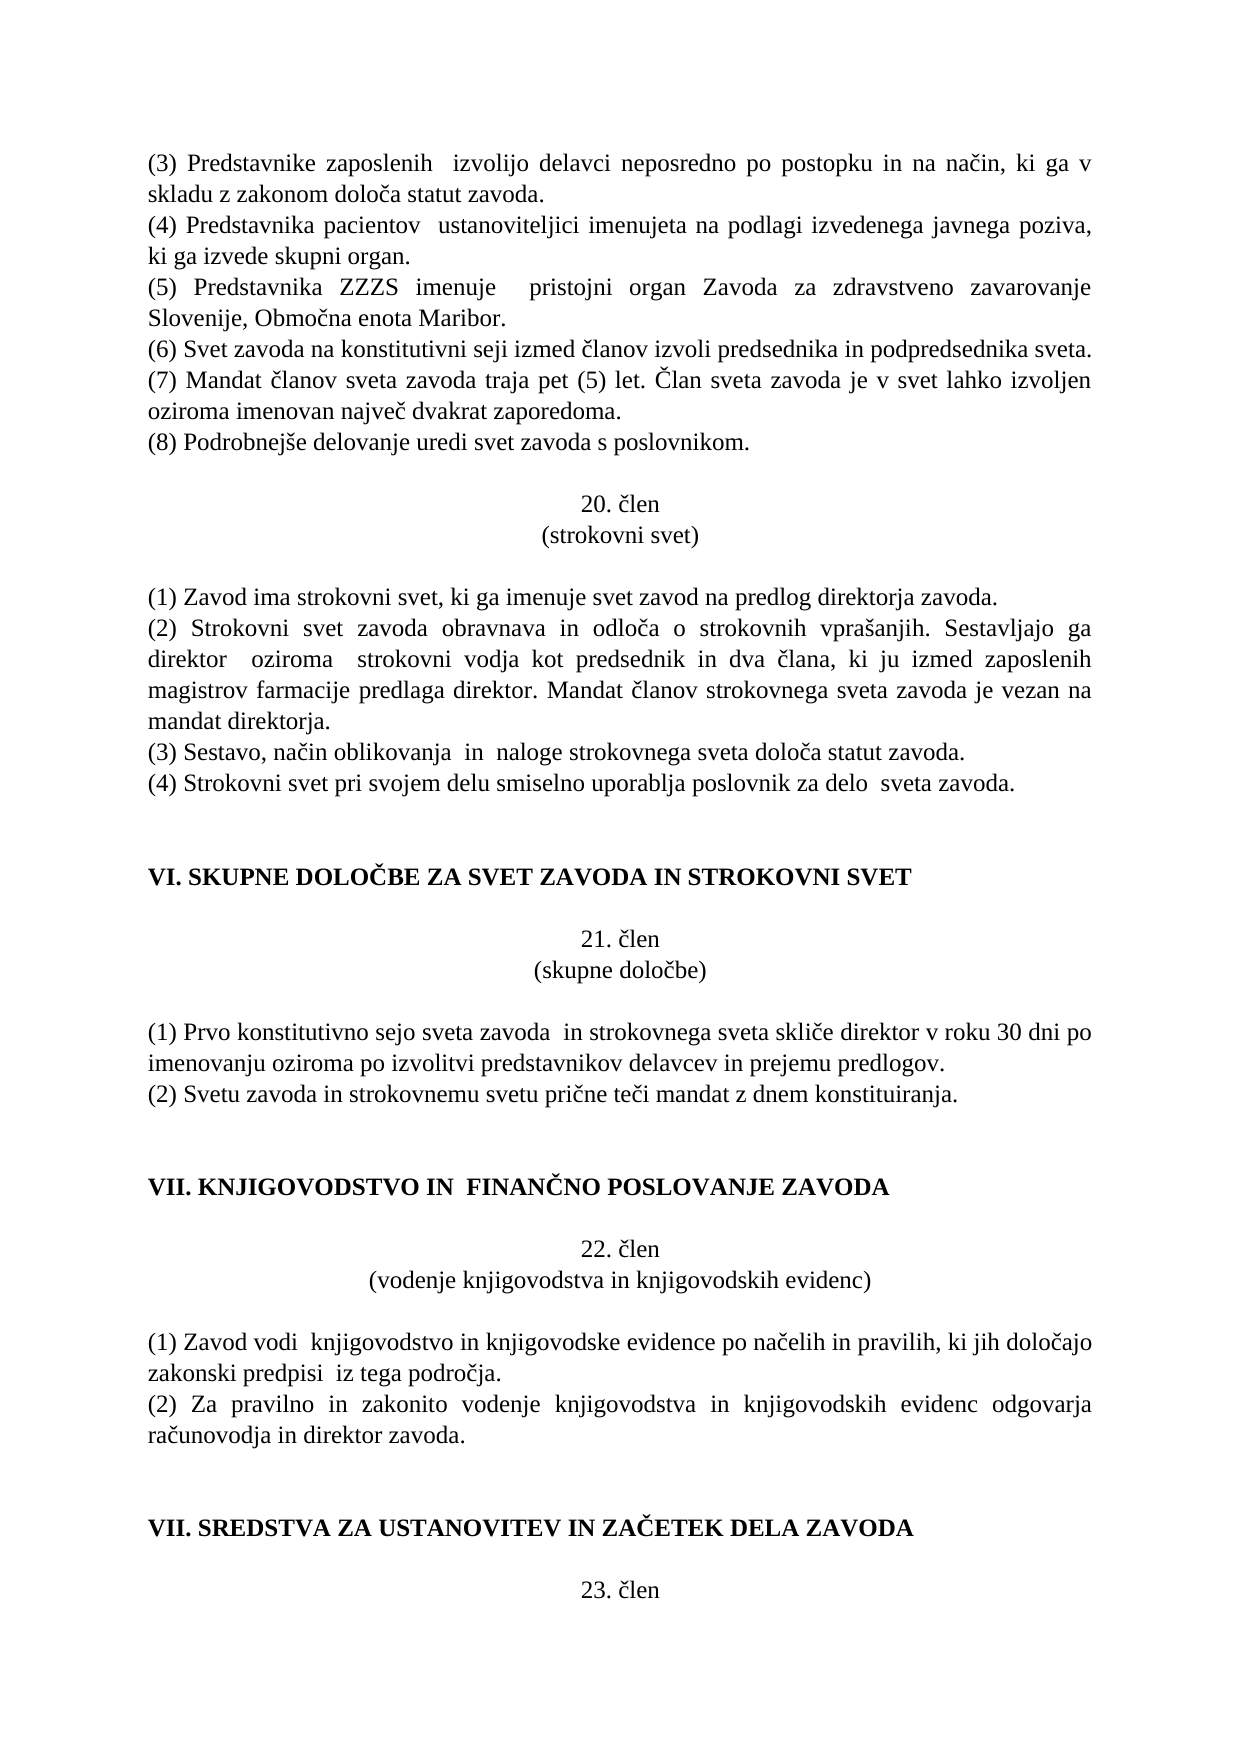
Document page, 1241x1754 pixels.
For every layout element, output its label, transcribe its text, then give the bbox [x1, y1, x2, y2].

text (7) Mandat članov sveta zavoda traja pet (5) let. Član sveta zavoda je v svet lahko izvoljen oziroma imenovan največ dvakrat zaporedoma. [148, 365, 1093, 425]
text (strokovni svet) [148, 520, 1093, 549]
text (8) Podrobnejše delovanje uredi svet zavoda s poslovnikom. [148, 427, 1093, 456]
text 23. člen [148, 1576, 1093, 1604]
text (4) Predstavnika pacientov ustanoviteljici imenujeta na podlagi izvedenega javnega poziva, ki ga izvede skupni organ. [148, 210, 1093, 269]
text (5) Predstavnika ZZZS imenuje pristojni organ Zavoda za zdravstveno zavarovanje Slovenije, Območna enota Maribor. [148, 272, 1093, 332]
text (2) Svetu zavoda in strokovnemu svetu prične teči mandat z dnem konstituiranja. [148, 1079, 1093, 1108]
text (1) Zavod ima strokovni svet, ki ga imenuje svet zavod na predlog direktorja zavoda. [148, 582, 1093, 611]
list 21. člen [148, 924, 1093, 952]
list VI. SKUPNE DOLOČBE ZA SVET ZAVODA IN STROKOVNI SVET [148, 862, 1093, 890]
text (1) Prvo konstitutivno sejo sveta zavoda in strokovnega sveta skliče direktor v roku 30 dni po imenovanju oziroma po izvolitvi predstavnikov delavcev in prejemu predlogov. [148, 1017, 1093, 1077]
text (vodenje knjigovodstva in knjigovodskih evidenc) [148, 1265, 1093, 1294]
text VII. SREDSTVA ZA USTANOVITEV IN ZAČETEK DELA ZAVODA [148, 1513, 1093, 1542]
list (skupne določbe) [148, 955, 1093, 983]
text (2) Strokovni svet zavoda obravnava in odloča o strokovnih vprašanjih. Sestavljajo ga direktor oziroma strokovni vodja kot predsednik in dva člana, ki ju izmed zaposlenih magistrov farmacije predlaga direktor. Mandat članov strokovnega sveta zavoda je vezan na mandat direktorja. [148, 613, 1093, 735]
text (3) Sestavo, način oblikovanja in naloge strokovnega sveta določa statut zavoda. [148, 737, 1093, 766]
text (3) Predstavnike zaposlenih izvolijo delavci neposredno po postopku in na način, ki ga v skladu z zakonom določa statut zavoda. [148, 148, 1093, 207]
text VII. KNJIGOVODSTVO IN FINANČNO POSLOVANJE ZAVODA [148, 1172, 1093, 1201]
text (6) Svet zavoda na konstitutivni seji izmed članov izvoli predsednika in podpredsednika sveta. [148, 334, 1093, 363]
text (4) Strokovni svet pri svojem delu smiselno uporablja poslovnik za delo sveta zavoda. [148, 768, 1093, 797]
text (2) Za pravilno in zakonito vodenje knjigovodstva in knjigovodskih evidenc odgovarja računovodja in direktor zavoda. [148, 1389, 1093, 1449]
text 22. člen [148, 1234, 1093, 1263]
text 20. člen [148, 489, 1093, 518]
text (1) Zavod vodi knjigovodstvo in knjigovodske evidence po načelih in pravilih, ki jih določajo zakonski predpisi iz tega področja. [148, 1327, 1093, 1387]
